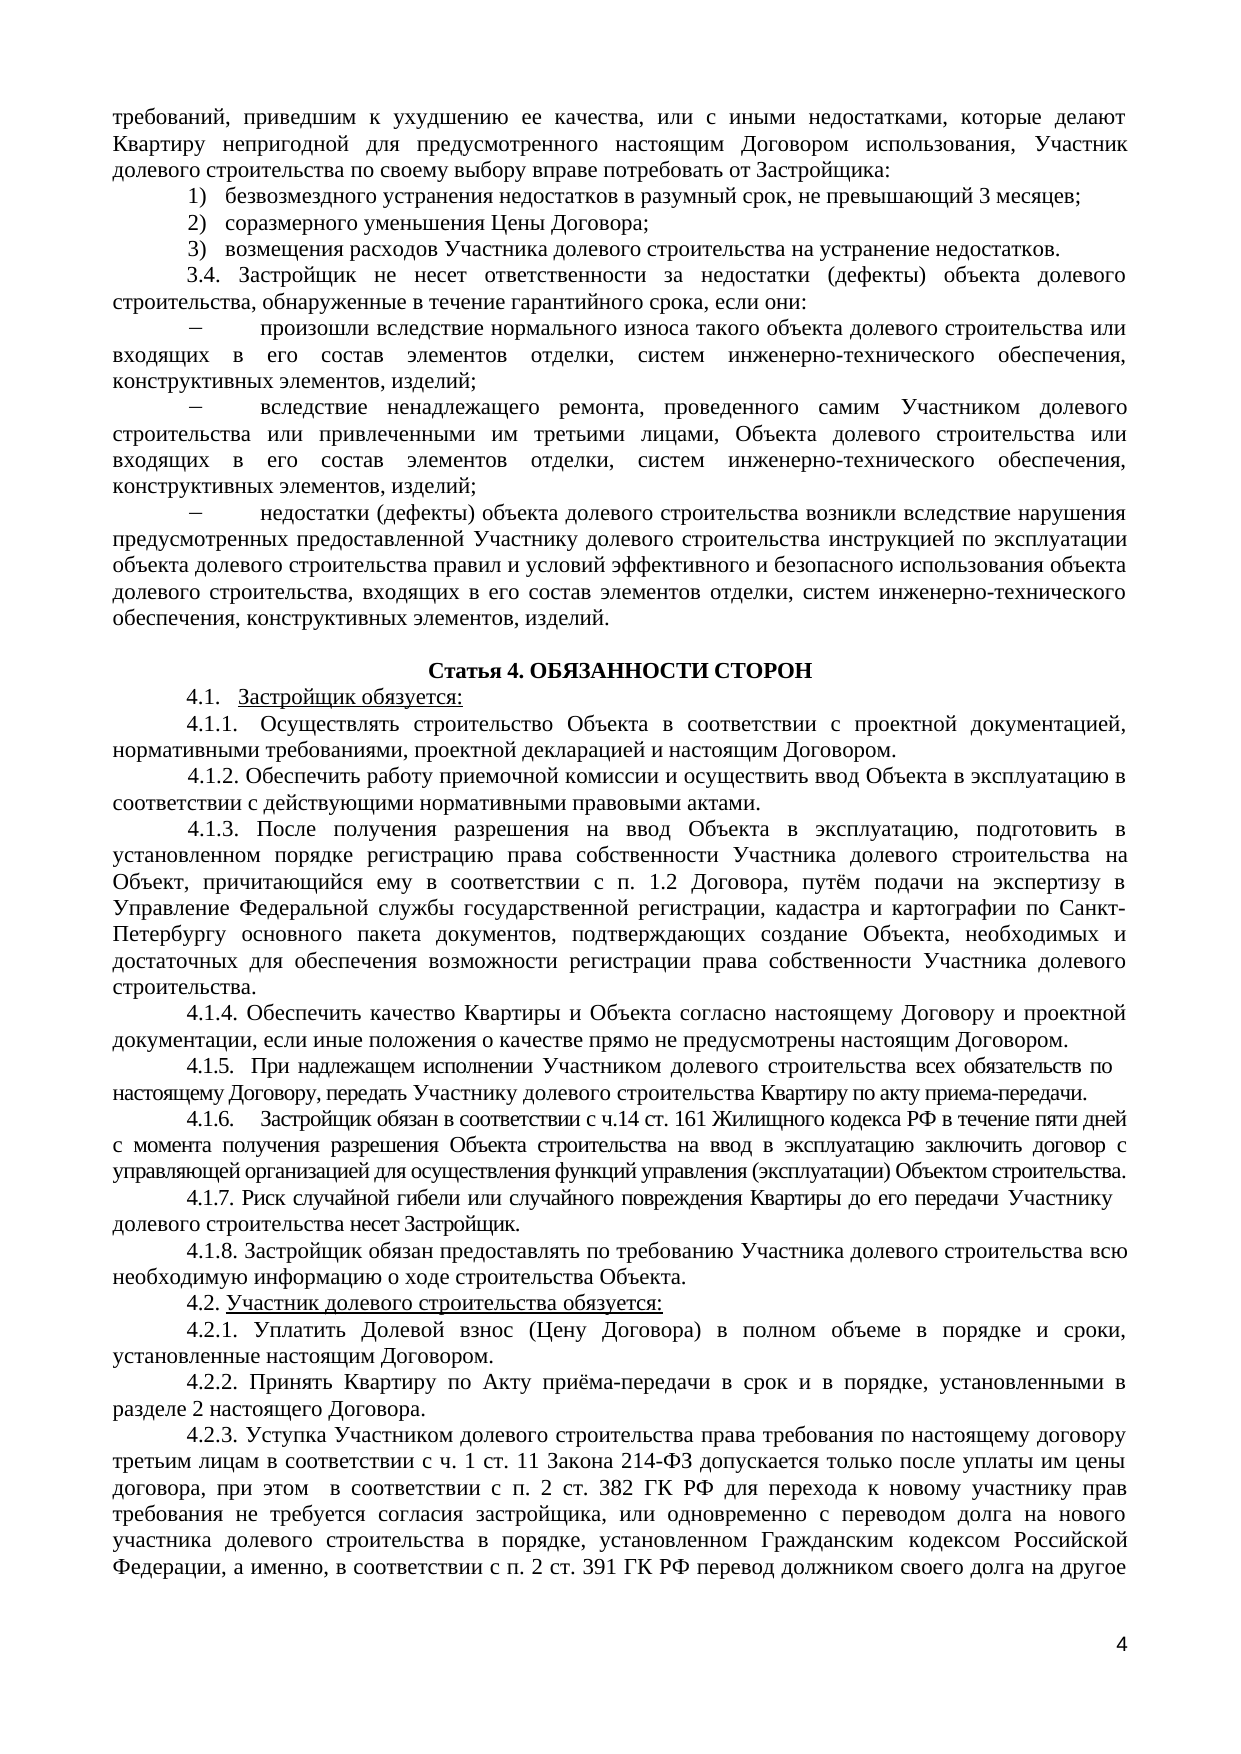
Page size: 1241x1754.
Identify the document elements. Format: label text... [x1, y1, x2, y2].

text 4.1.3. После получения разрешения на ввод Объекта в эксплуатацию, подготовить в установленном порядке регистрацию права собственности Участника долевого строительства на Объект, причитающийся ему в соответствии с п. 1.2 Договора, путём подачи на экспертизу в Управление Федеральной службы государственной регистрации, кадастра и картографии по Санкт-Петербургу основного пакета документов, подтверждающих создание Объекта, необходимых и достаточных для обеспечения возможности регистрации права собственности Участника долевого строительства. [112, 815, 1128, 999]
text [112, 1421, 1128, 1579]
list произошли вследствие нормального износа такого объекта долевого строительства или входящих в его состав элементов отделки, систем инженерно-технического обеспечения, конструктивных элементов, изделий; [112, 314, 1128, 393]
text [112, 103, 1128, 182]
text 4.1.8. Застройщик обязан предоставлять по требованию Участника долевого строительства всю необходимую информацию о ходе строительства Объекта. [112, 1237, 1128, 1289]
text 4.1.6. Застройщик обязан в соответствии с ч.14 ст. 161 Жилищного кодекса РФ в течение пяти дней с момента получения разрешения Объекта строительства на ввод в эксплуатацию заключить договор с управляющей организацией для осуществления функций управления (эксплуатации) Объектом строительства. [112, 1105, 1128, 1184]
text 4.1.4. Обеспечить качество Квартиры и Объекта согласно настоящему Договору и проектной документации, если иные положения о качестве прямо не предусмотрены настоящим Договором. [112, 999, 1128, 1052]
text 4.2. Участник долевого строительства обязуется: [112, 1289, 1128, 1316]
list недостатки (дефекты) объекта долевого строительства возникли вследствие нарушения предусмотренных предоставленной Участнику долевого строительства инструкцией по эксплуатации объекта долевого строительства правил и условий эффективного и безопасного использования объекта долевого строительства, входящих в его состав элементов отделки, систем инженерно-технического обеспечения, конструктивных элементов, изделий. [112, 499, 1128, 631]
text 4.2.1. Уплатить Долевой взнос (Цену Договора) в полном объеме в порядке и сроки, установленные настоящим Договором. [112, 1316, 1128, 1368]
list соразмерного уменьшения Цены Договора; [187, 209, 1128, 235]
list возмещения расходов Участника долевого строительства на устранение недостатков. [187, 235, 1128, 262]
text 4.2.2. Принять Квартиру по Акту приёма-передачи в срок и в порядке, установленными в разделе 2 настоящего Договора. [112, 1368, 1128, 1421]
text 4.1.2. Обеспечить работу приемочной комиссии и осуществить ввод Объекта в эксплуатацию в соответствии с действующими нормативными правовыми актами. [112, 762, 1128, 815]
text 4.1.5. При надлежащем исполнении Участником долевого строительства всех обязательств по настоящему Договору, передать Участнику долевого строительства Квартиру по акту приема-передачи. [112, 1052, 1113, 1105]
list Осуществлять строительство Объекта в соответствии с проектной документацией, нормативными требованиями, проектной декларацией и настоящим Договором. [112, 709, 1128, 762]
text Статья 4. ОБЯЗАННОСТИ СТОРОН [112, 657, 1128, 683]
list безвозмездного устранения недостатков в разумный срок, не превышающий 3 месяцев; [187, 182, 1128, 209]
list вследствие ненадлежащего ремонта, проведенного самим Участником долевого строительства или привлеченными им третьими лицами, Объекта долевого строительства или входящих в его состав элементов отделки, систем инженерно-технического обеспечения, конструктивных элементов, изделий; [112, 393, 1128, 499]
text 4.1. Застройщик обязуется: [112, 683, 1128, 709]
text 3.4. Застройщик не несет ответственности за недостатки (дефекты) объекта долевого строительства, обнаруженные в течение гарантийного срока, если они: [112, 262, 1128, 314]
text 4.1.7. Риск случайной гибели или случайного повреждения Квартиры до его передачи Участнику долевого строительства несет Застройщик. [112, 1184, 1113, 1237]
